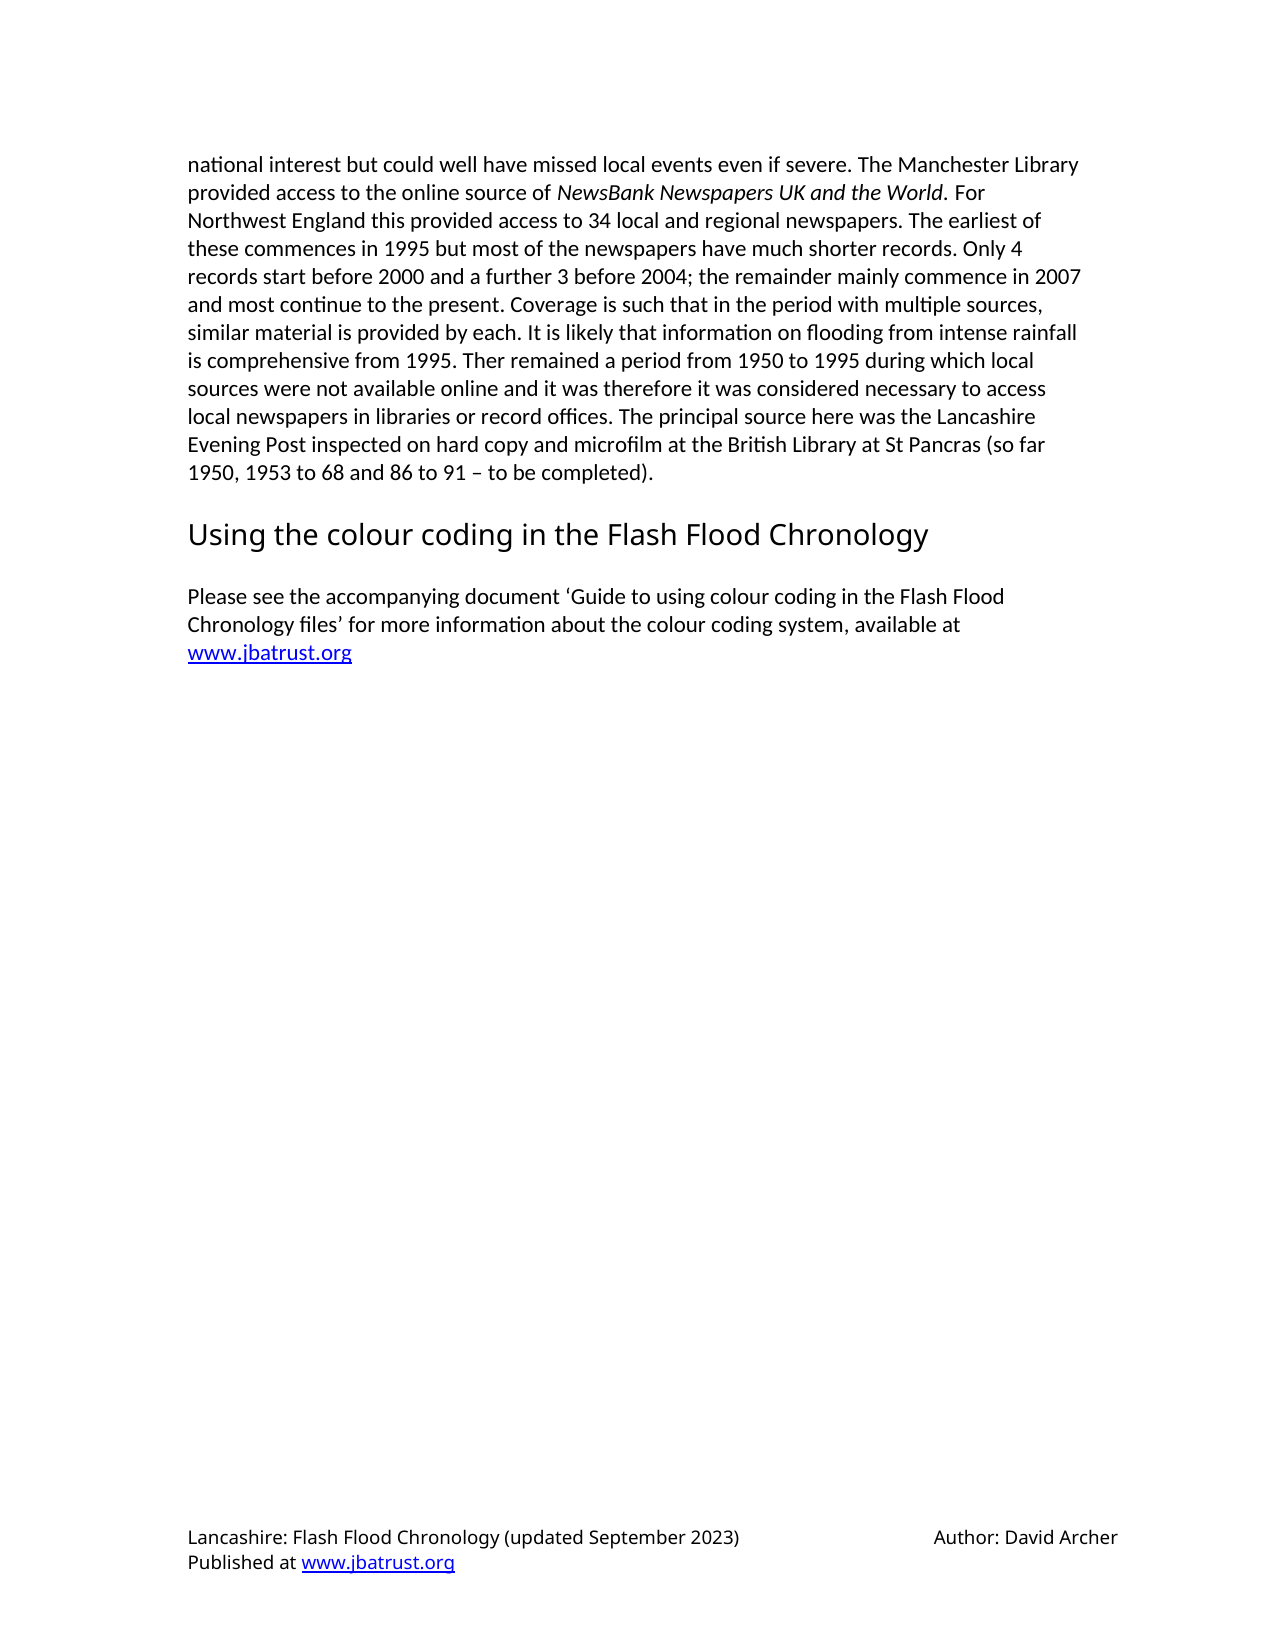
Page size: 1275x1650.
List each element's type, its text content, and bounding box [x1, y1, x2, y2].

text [187, 150, 1087, 486]
text Please see the accompanying document ‘Guide to using colour coding in the Flash Flood Chronology files’ for more information about the colour coding system, available at www.jbatrust.org [187, 582, 1087, 666]
text Using the colour coding in the Flash Flood Chronology [187, 514, 1087, 554]
